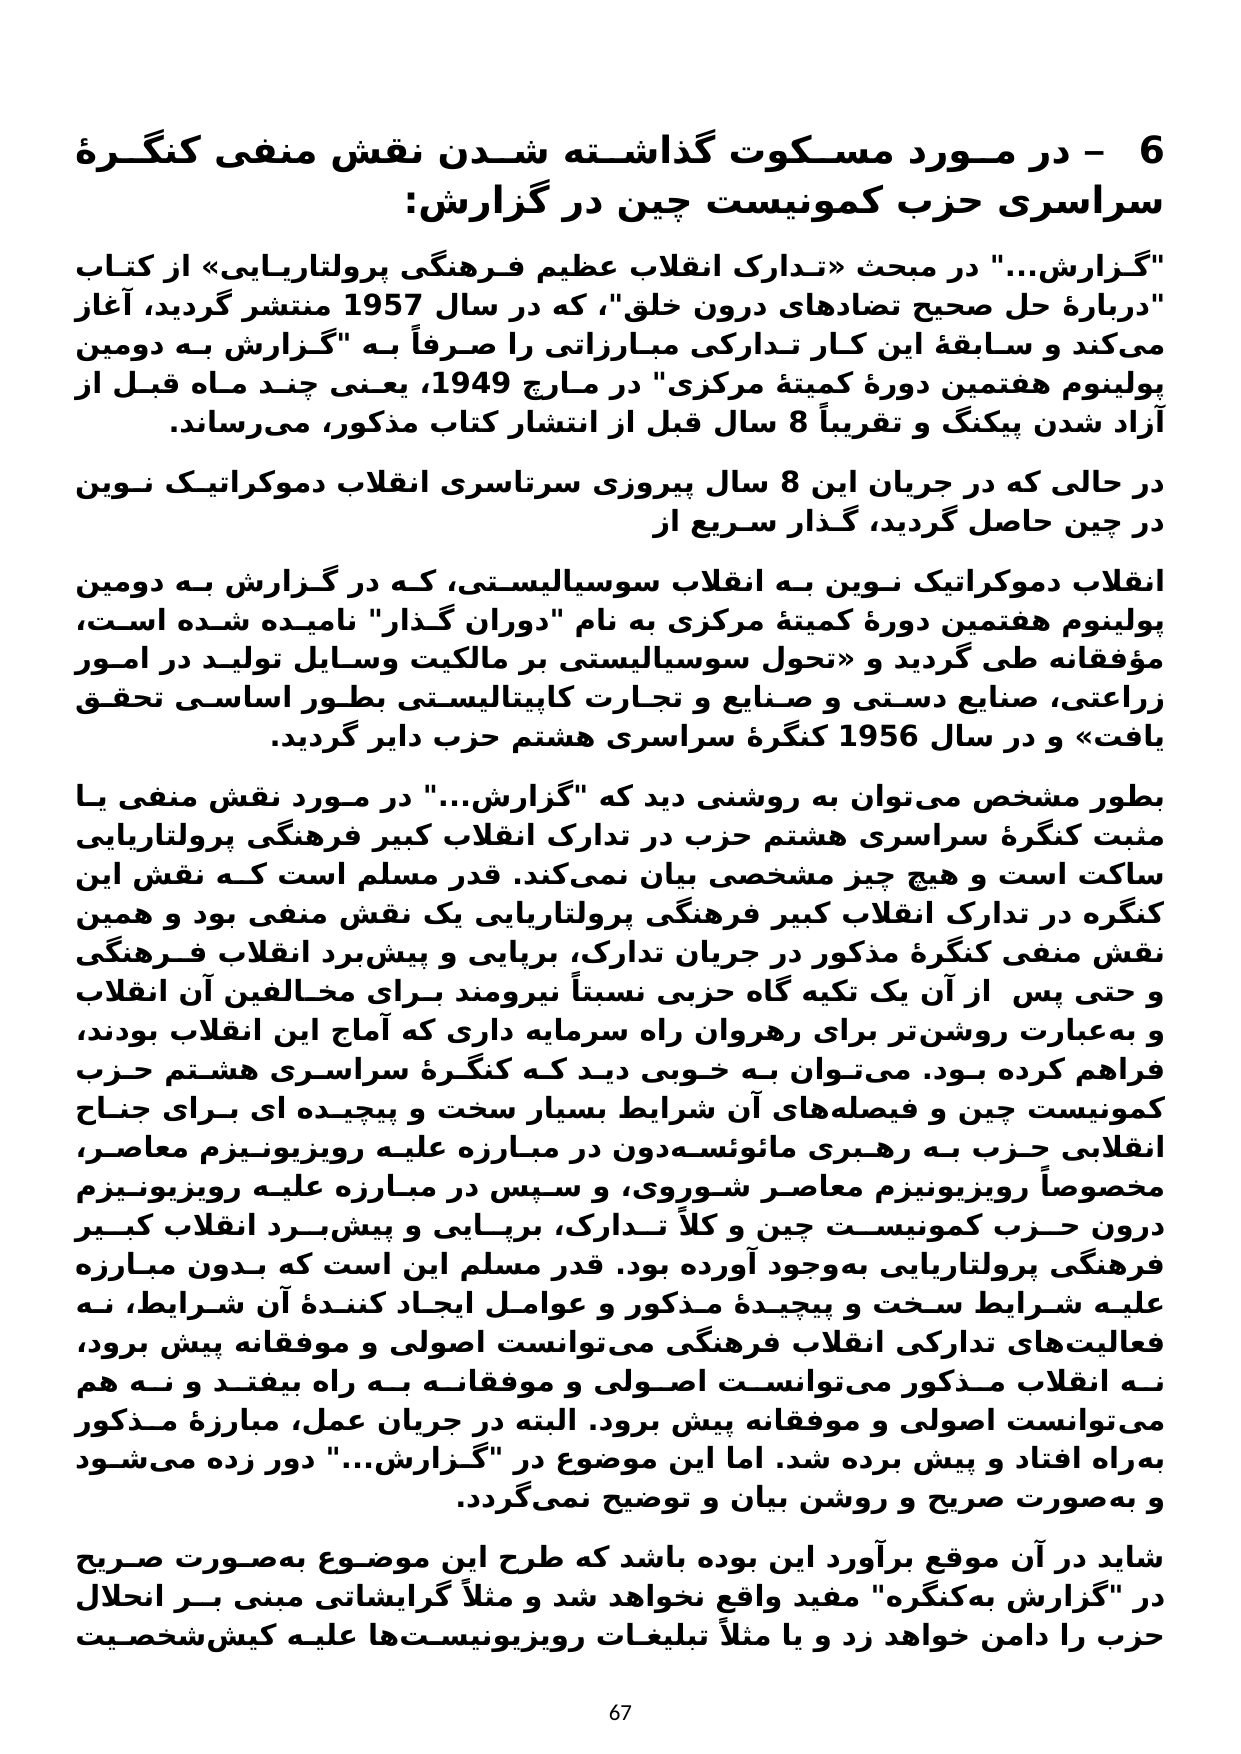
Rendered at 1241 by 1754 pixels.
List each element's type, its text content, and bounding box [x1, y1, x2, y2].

text 6 – در مورد مسکوت گذاشته شدن نقش منفی کنگرۀ سراسری حزب کمونیست چین در گزارش: [75, 128, 1165, 222]
text در حالی که در جریان این 8 سال پیروزی سرتاسری انقلاب دموکراتیک نوین در چین حاصل گردید، گـذار سـریع از [75, 465, 1165, 538]
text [75, 1541, 1165, 1652]
text "گزارش..." در مبحث «تدارک انقلاب عظیم فرهنگی پرولتاریایی» از کتاب "دربارۀ حل صحیح تضادهای درون خلق"، که در سال 1957 منتشر گردید، آغاز می‌کند و سابقۀ این کار تدارکی مبارزاتی را صرفاً به "گزارش به دومین پولینوم هفتمین دورۀ کمیتۀ مرکزی" در مارچ 1949، یعنی چند ماه قبل از آزاد شدن پیکنگ و تقریباً 8 سال قبل از انتشار کتاب مذکور، می‌رساند. [75, 249, 1165, 439]
text بطور مشخص می‌توان به روشنی دید که "گزارش..." در مورد نقش منفی یا مثبت کنگرۀ سراسری هشتم حزب در تدارک انقلاب کبیر فرهنگی پرولتاریایی ساکت است و هیچ چیز مشخصی بیان نمی‌کند. قدر مسلم است که نقش این کنگره در تدارک انقلاب کبیر فرهنگی پرولتاریایی یک نقش منفی بود و همین نقش منفی کنگرۀ مذکور در جریان تدارک، برپایی و پیش‌برد انقلاب فرهنگی و حتی پس از آن یک تکیه گاه حزبی نسبتاً نیرومند برای مخالفین آن انقلاب و به‌عبارت روشن‌تر برای رهروان راه سرمایه داری که آماج این انقلاب بودند، فراهم کرده بود. می‌توان به خوبی دید که کنگرۀ سراسری هشتم حزب کمونیست چین و فیصله‌های آن شرایط بسیار سخت و پیچیده ای برای جناح انقلابی حزب به رهبری مائوئسه‌دون در مبارزه علیه رویزیونیزم معاصر، مخصوصاً رویزیونیزم معاصر شوروی، و سپس در مبارزه علیه رویزیونیزم درون حزب کمونیست چین و کلاً تدارک، برپایی و پیش‌برد انقلاب کبیر فرهنگی پرولتاریایی به‌وجود آورده بود. قدر مسلم این است که بدون مبارزه علیه شرایط سخت و پیچیدۀ مذکور و عوامل ایجاد کنندۀ آن شرایط، نه فعالیت‌های تدارکی انقلاب فرهنگی می‌توانست اصولی و موفقانه پیش برود، نه انقلاب مذکور می‌توانست اصولی و موفقانه به راه بیفتد و نه هم می‌توانست اصولی و موفقانه پیش برود. البته در جریان عمل، مبارزۀ مذکور به‌راه افتاد و پیش برده شد. اما این موضوع در "گزارش..." دور زده می‌شود و به‌صورت صریح و روشن بیان و توضیح نمی‌گردد. [75, 779, 1165, 1515]
text انقلاب دموکراتیک نوین به انقلاب سوسیالیستی، که در گزارش به دومین پولینوم هفتمین دورۀ کمیتۀ مرکزی به نام "دوران گذار" نامیده شده است، مؤفقانه طی گردید و «تحول سوسیالیستی بر مالکیت وسایل تولید در امور زراعتی، صنایع دستی و صنایع و تجارت کاپیتالیستی بطور اساسی تحقق یافت» و در سال 1956 کنگرۀ سراسری هشتم حزب دایر گردید. [75, 564, 1165, 754]
